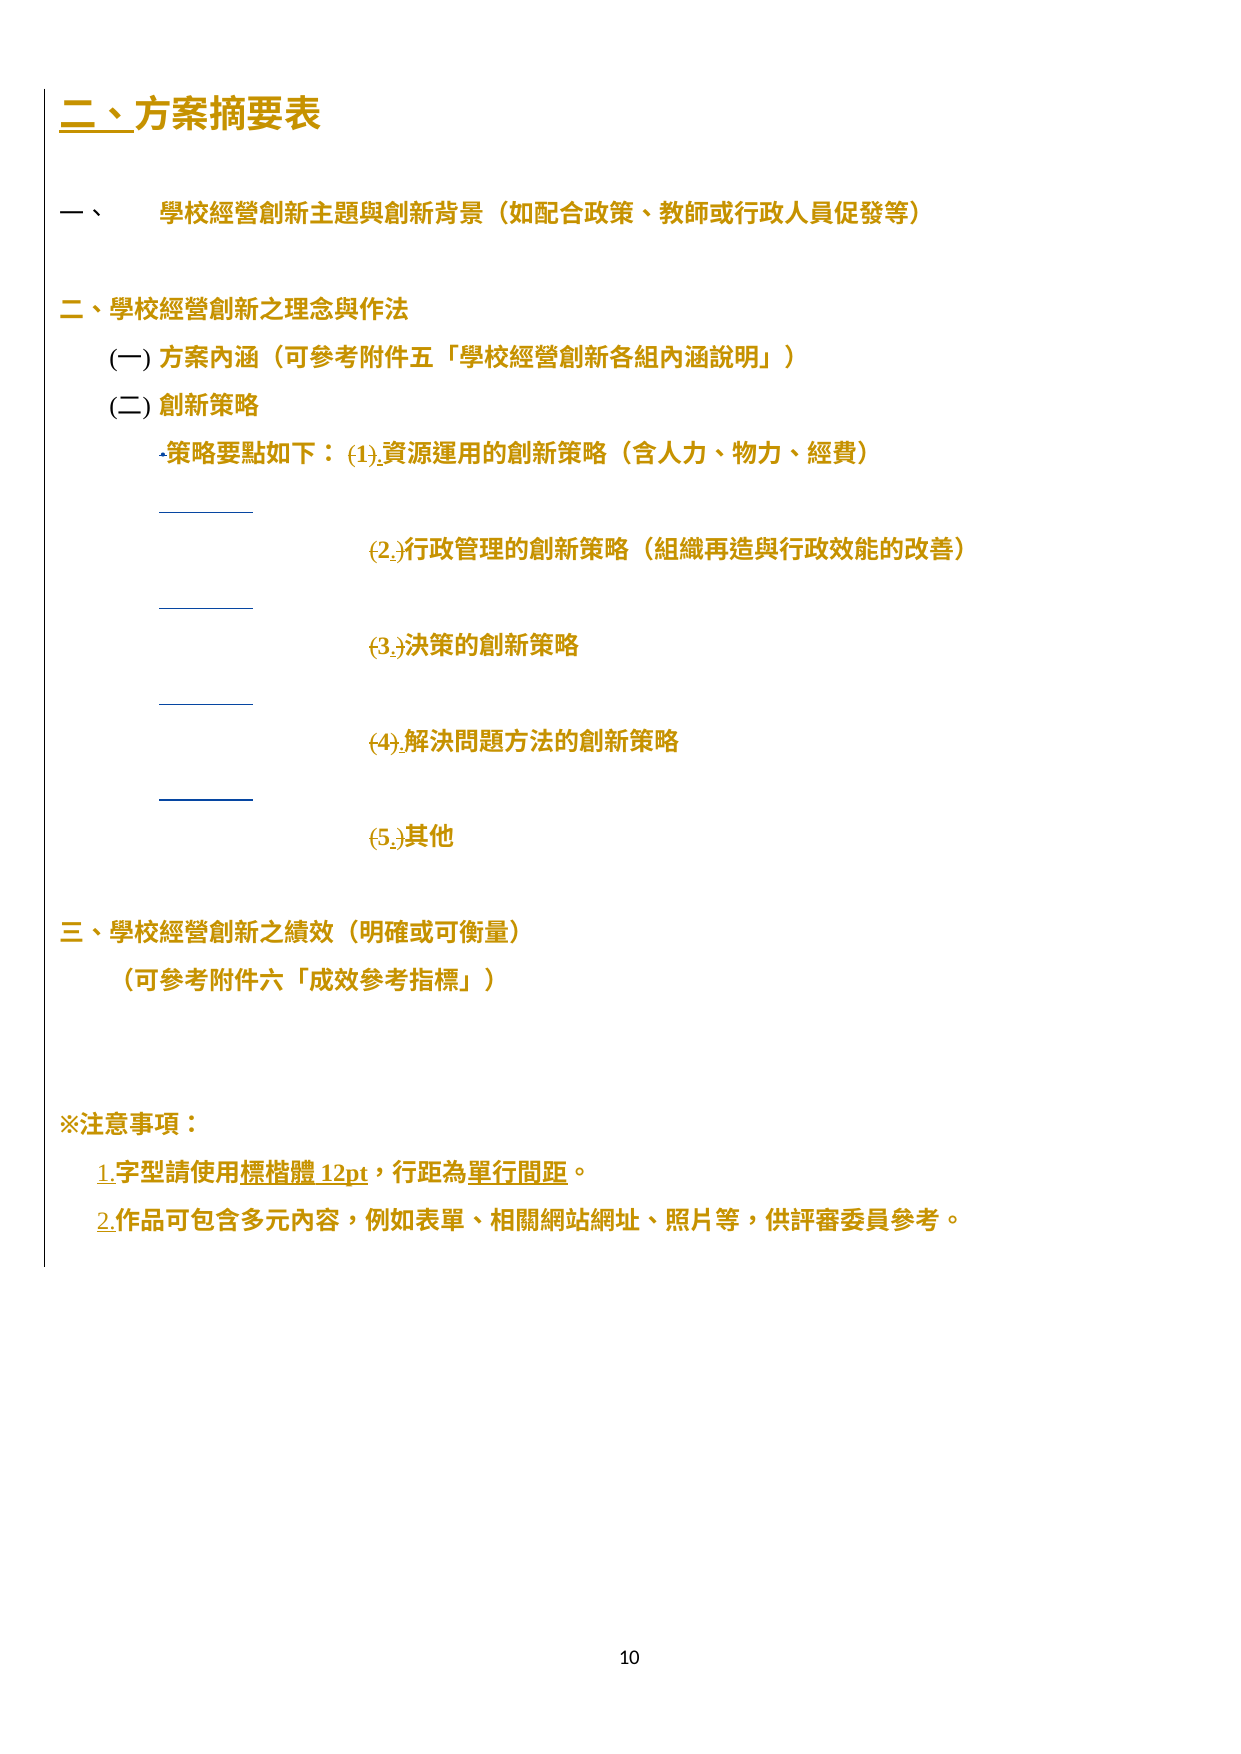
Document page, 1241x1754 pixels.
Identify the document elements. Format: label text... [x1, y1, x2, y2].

text 策略要點如下： 1資源運用的創新策略（含人力、物力、經費） [159, 424, 1199, 472]
list 創新策略 [109, 376, 1199, 424]
list 作品可包含多元內容，例如表單、相關網站網址、照片等，供評審委員參考。 [59, 1191, 1199, 1239]
text 2行政管理的創新策略（組織再造與行政效能的改善） [159, 472, 1199, 568]
text （可參考附件六「成效參考指標」） [109, 951, 1199, 999]
list 方案內涵（可參考附件五「學校經營創新各組內涵說明」） [109, 328, 1199, 376]
list 學校經營創新主題與創新背景（如配合政策、教師或行政人員促發等） [59, 184, 1199, 232]
text 5其他 [159, 759, 1199, 855]
list 字型請使用標楷體12pt，行距為單行間距。 [59, 1143, 1199, 1191]
text 3決策的創新策略 [159, 568, 1199, 664]
text 三、學校經營創新之績效（明確或可衡量） [59, 903, 1199, 951]
text 4解決問題方法的創新策略 [159, 664, 1199, 759]
text ※注意事項： [59, 1095, 1199, 1143]
text 二、學校經營創新之理念與作法 [59, 280, 1199, 328]
text 方案摘要表 [59, 89, 1199, 137]
